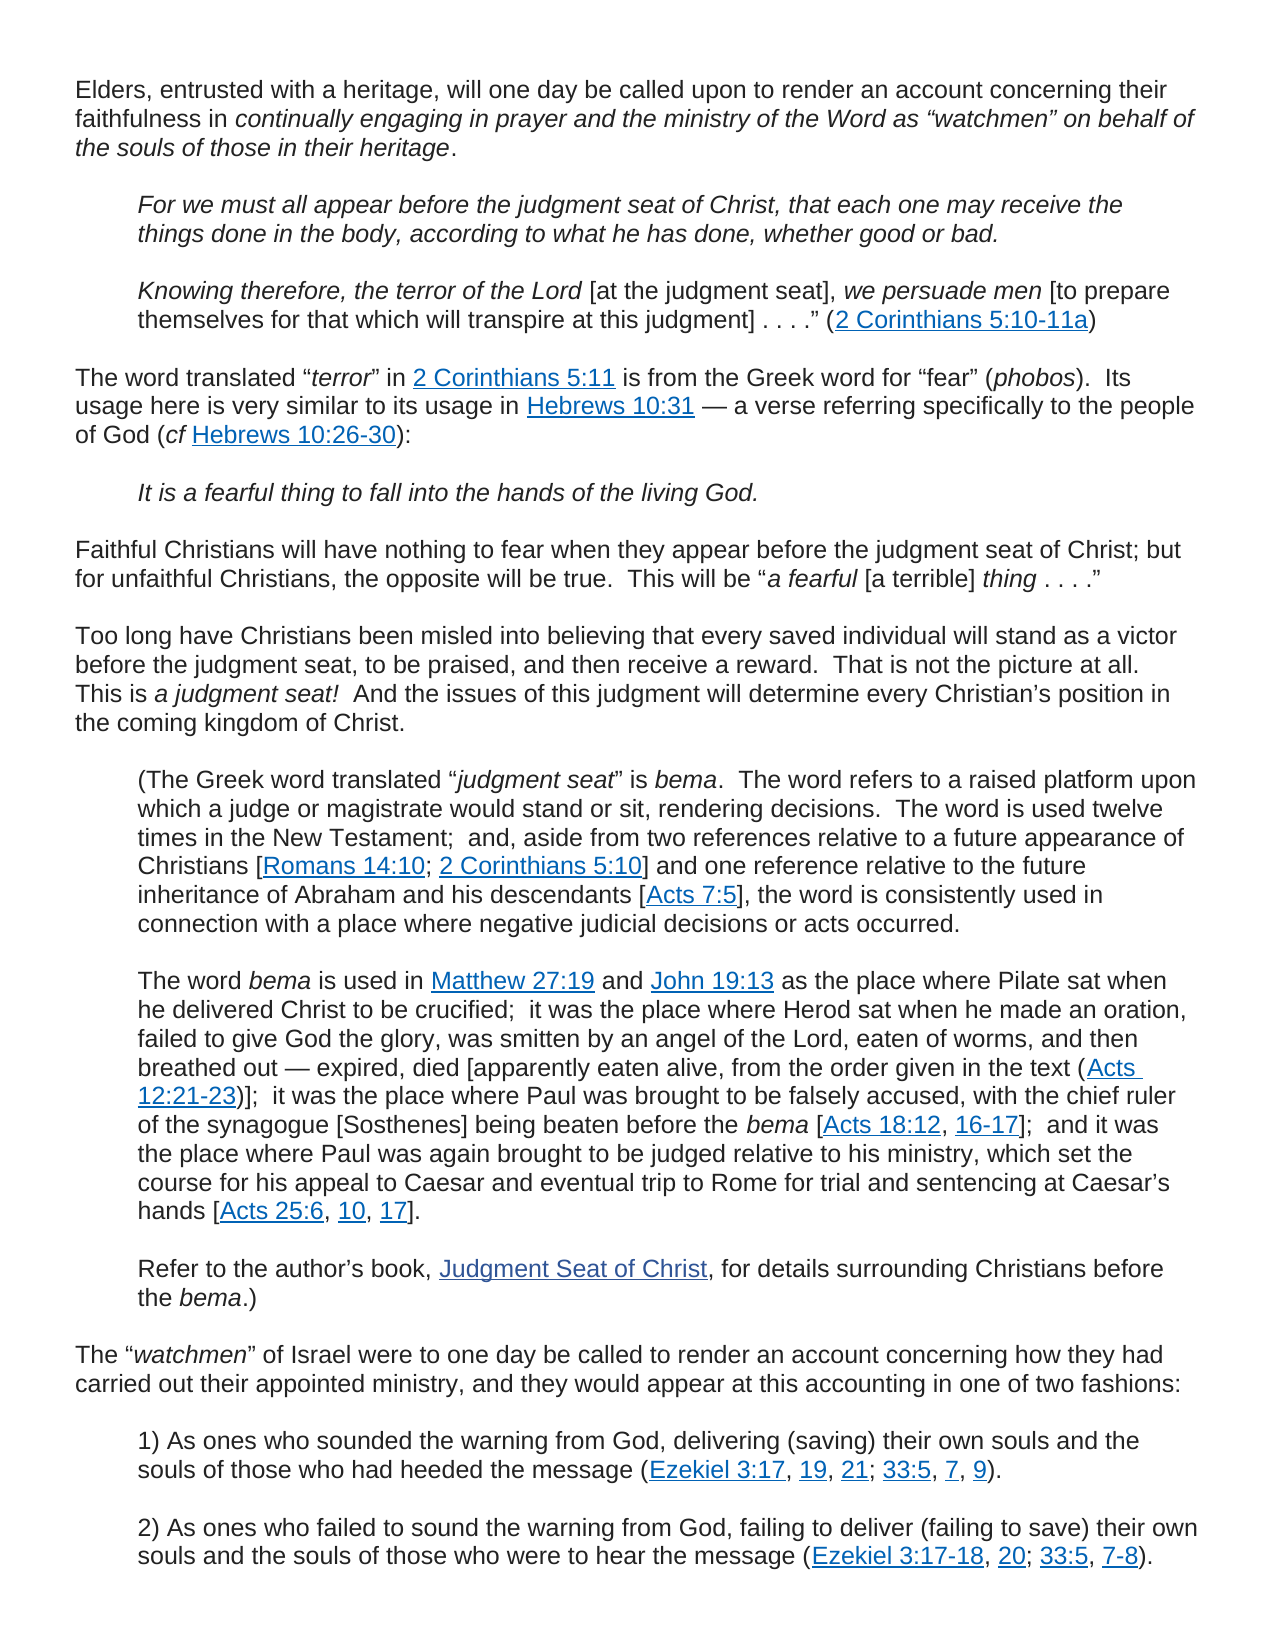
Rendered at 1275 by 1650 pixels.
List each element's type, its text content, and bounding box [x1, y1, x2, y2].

text The “watchmen” of Israel were to one day be called to render an account concerning how they had carried out their appointed ministry, and they would appear at this accounting in one of two fashions: [75, 1340, 1200, 1397]
text It is a fearful thing to fall into the hands of the living God. [137, 477, 1200, 506]
text Too long have Christians been misled into believing that every saved individual will stand as a victor before the judgment seat, to be praised, and then receive a reward. That is not the picture at all. This is a judgment seat! And the issues of this judgment will determine every Christian’s position in the coming kingdom of Christ. [75, 621, 1200, 736]
text 1) As ones who sounded the warning from God, delivering (saving) their own souls and the souls of those who had heeded the message (Ezekiel 3:17, 19, 21; 33:5, 7, 9). [137, 1426, 1200, 1484]
text Knowing therefore, the terror of the Lord [at the judgment seat], we persuade men [to prepare themselves for that which will transpire at this judgment] . . . .” (2 Corinthians 5:10-11a) [137, 276, 1200, 334]
text Elders, entrusted with a heritage, will one day be called upon to render an account concerning their faithfulness in continually engaging in prayer and the ministry of the Word as “watchmen” on behalf of the souls of those in their heritage. [75, 75, 1200, 161]
text For we must all appear before the judgment seat of Christ, that each one may receive the things done in the body, according to what he has done, whether good or bad. [137, 190, 1200, 247]
text Refer to the author’s book, Judgment Seat of Christ, for details surrounding Christians before the bema.) [137, 1254, 1200, 1311]
text Faithful Christians will have nothing to fear when they appear before the judgment seat of Christ; but for unfaithful Christians, the opposite will be true. This will be “a fearful [a terrible] thing . . . .” [75, 535, 1200, 592]
text The word translated “terror” in 2 Corinthians 5:11 is from the Greek word for “fear” (phobos). Its usage here is very similar to its usage in Hebrews 10:31 — a verse referring specifically to the people of God (cf Hebrews 10:26-30): [75, 362, 1200, 449]
text The word bema is used in Matthew 27:19 and John 19:13 as the place where Pilate sat when he delivered Christ to be crucified; it was the place where Herod sat when he made an oration, failed to give God the glory, was smitten by an angel of the Lord, eaten of worms, and then breathed out — expired, died [apparently eaten alive, from the order given in the text (Acts 12:21-23)]; it was the place where Paul was brought to be falsely accused, with the chief ruler of the synagogue [Sosthenes] being beaten before the bema [Acts 18:12, 16-17]; and it was the place where Paul was again brought to be judged relative to his ministry, which set the course for his appeal to Caesar and eventual trip to Rome for trial and sentencing at Caesar’s hands [Acts 25:6, 10, 17]. [137, 966, 1200, 1225]
text 2) As ones who failed to sound the warning from God, failing to deliver (failing to save) their own souls and the souls of those who were to hear the message (Ezekiel 3:17-18, 20; 33:5, 7-8). [137, 1512, 1200, 1570]
text (The Greek word translated “judgment seat” is bema. The word refers to a raised platform upon which a judge or magistrate would stand or sit, rendering decisions. The word is used twelve times in the New Testament; and, aside from two references relative to a future appearance of Christians [Romans 14:10; 2 Corinthians 5:10] and one reference relative to the future inheritance of Abraham and his descendants [Acts 7:5], the word is consistently used in connection with a place where negative judicial decisions or acts occurred. [137, 765, 1200, 937]
